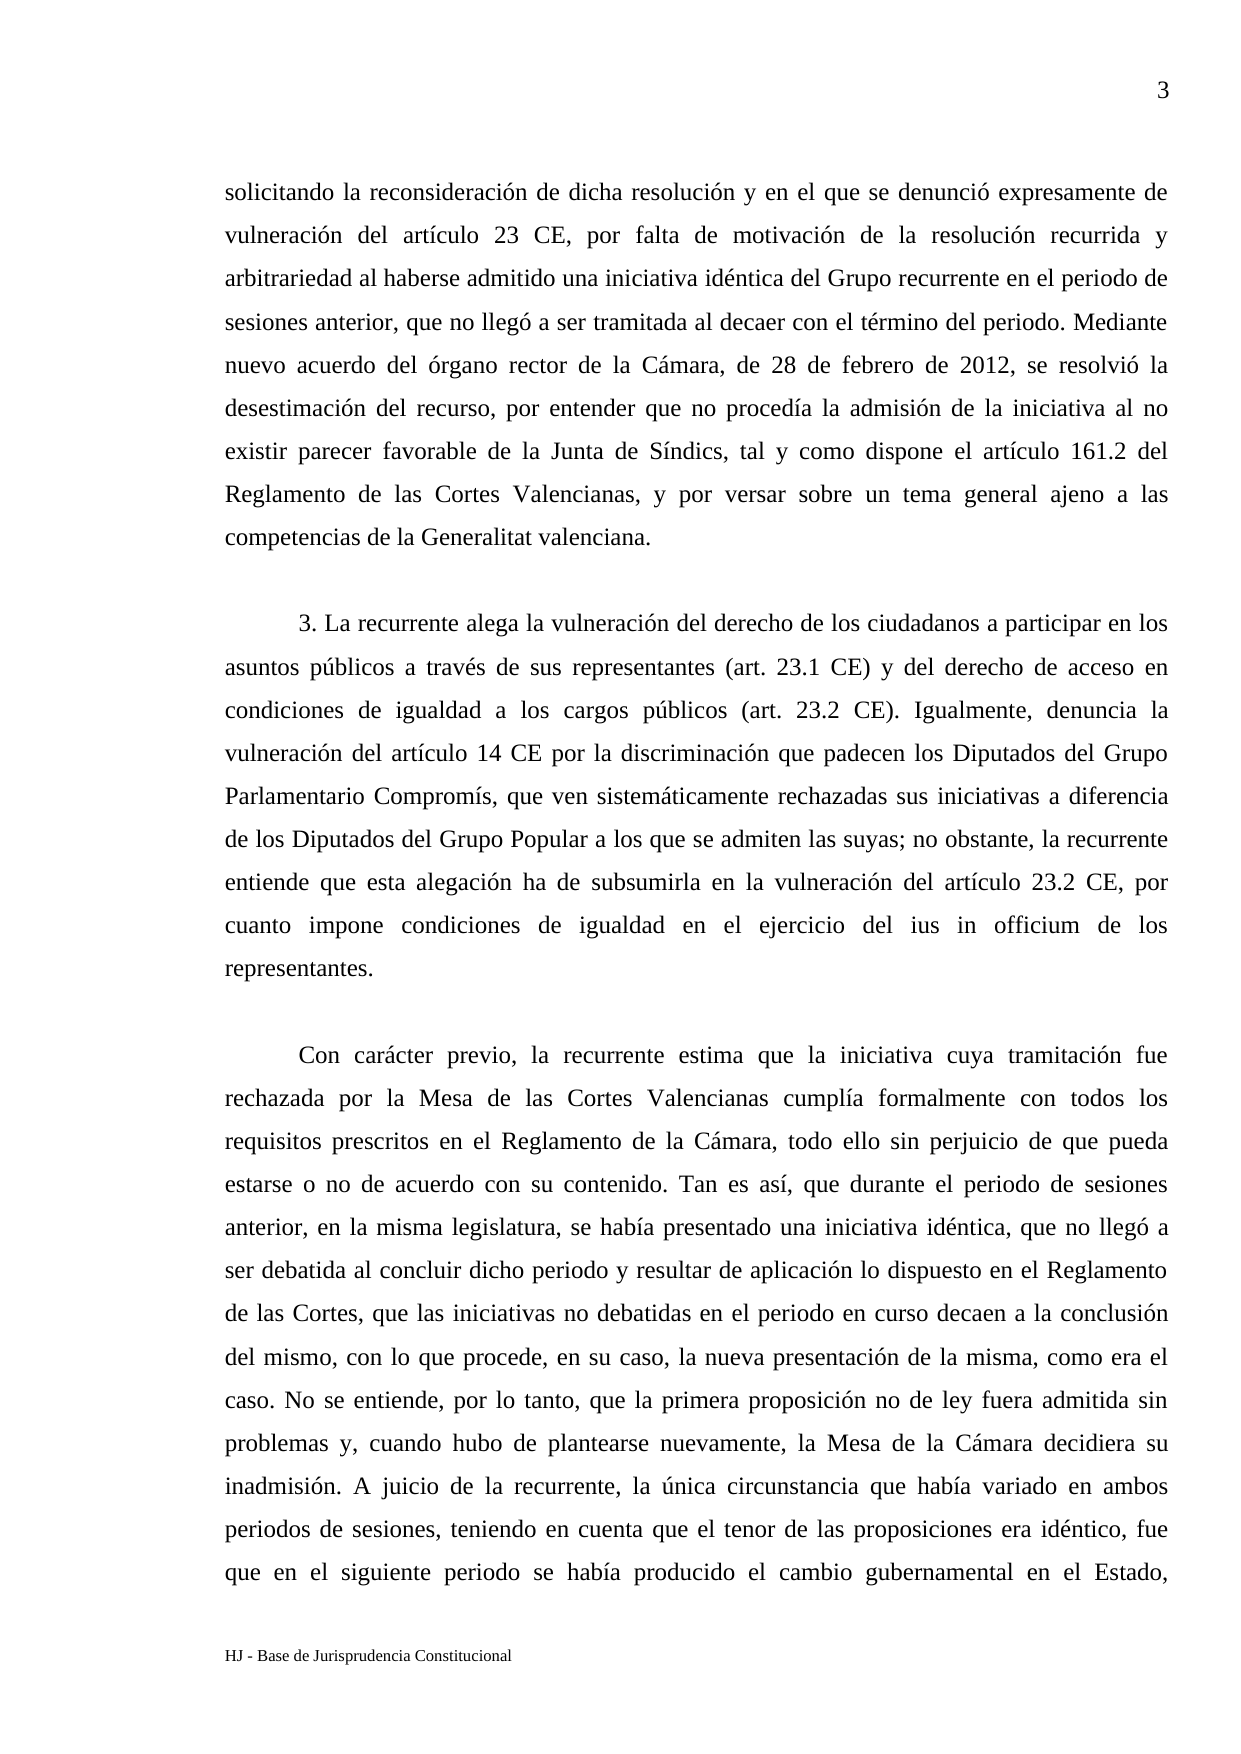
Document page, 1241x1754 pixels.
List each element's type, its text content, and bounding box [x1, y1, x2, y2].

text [224, 177, 1169, 551]
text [224, 1040, 1169, 1586]
text 3. La recurrente alega la vulneración del derecho de los ciudadanos a participar en los asuntos públicos a través de sus representantes (art. 23.1 CE) y del derecho de acceso en condiciones de igualdad a los cargos públicos (art. 23.2 CE). Igualmente, denuncia la vulneración del artículo 14 CE por la discriminación que padecen los Diputados del Grupo Parlamentario Compromís, que ven sistemáticamente rechazadas sus iniciativas a diferencia de los Diputados del Grupo Popular a los que se admiten las suyas; no obstante, la recurrente entiende que esta alegación ha de subsumirla en la vulneración del artículo 23.2 CE, por cuanto impone condiciones de igualdad en el ejercicio del ius in officium de los representantes. [224, 608, 1169, 982]
